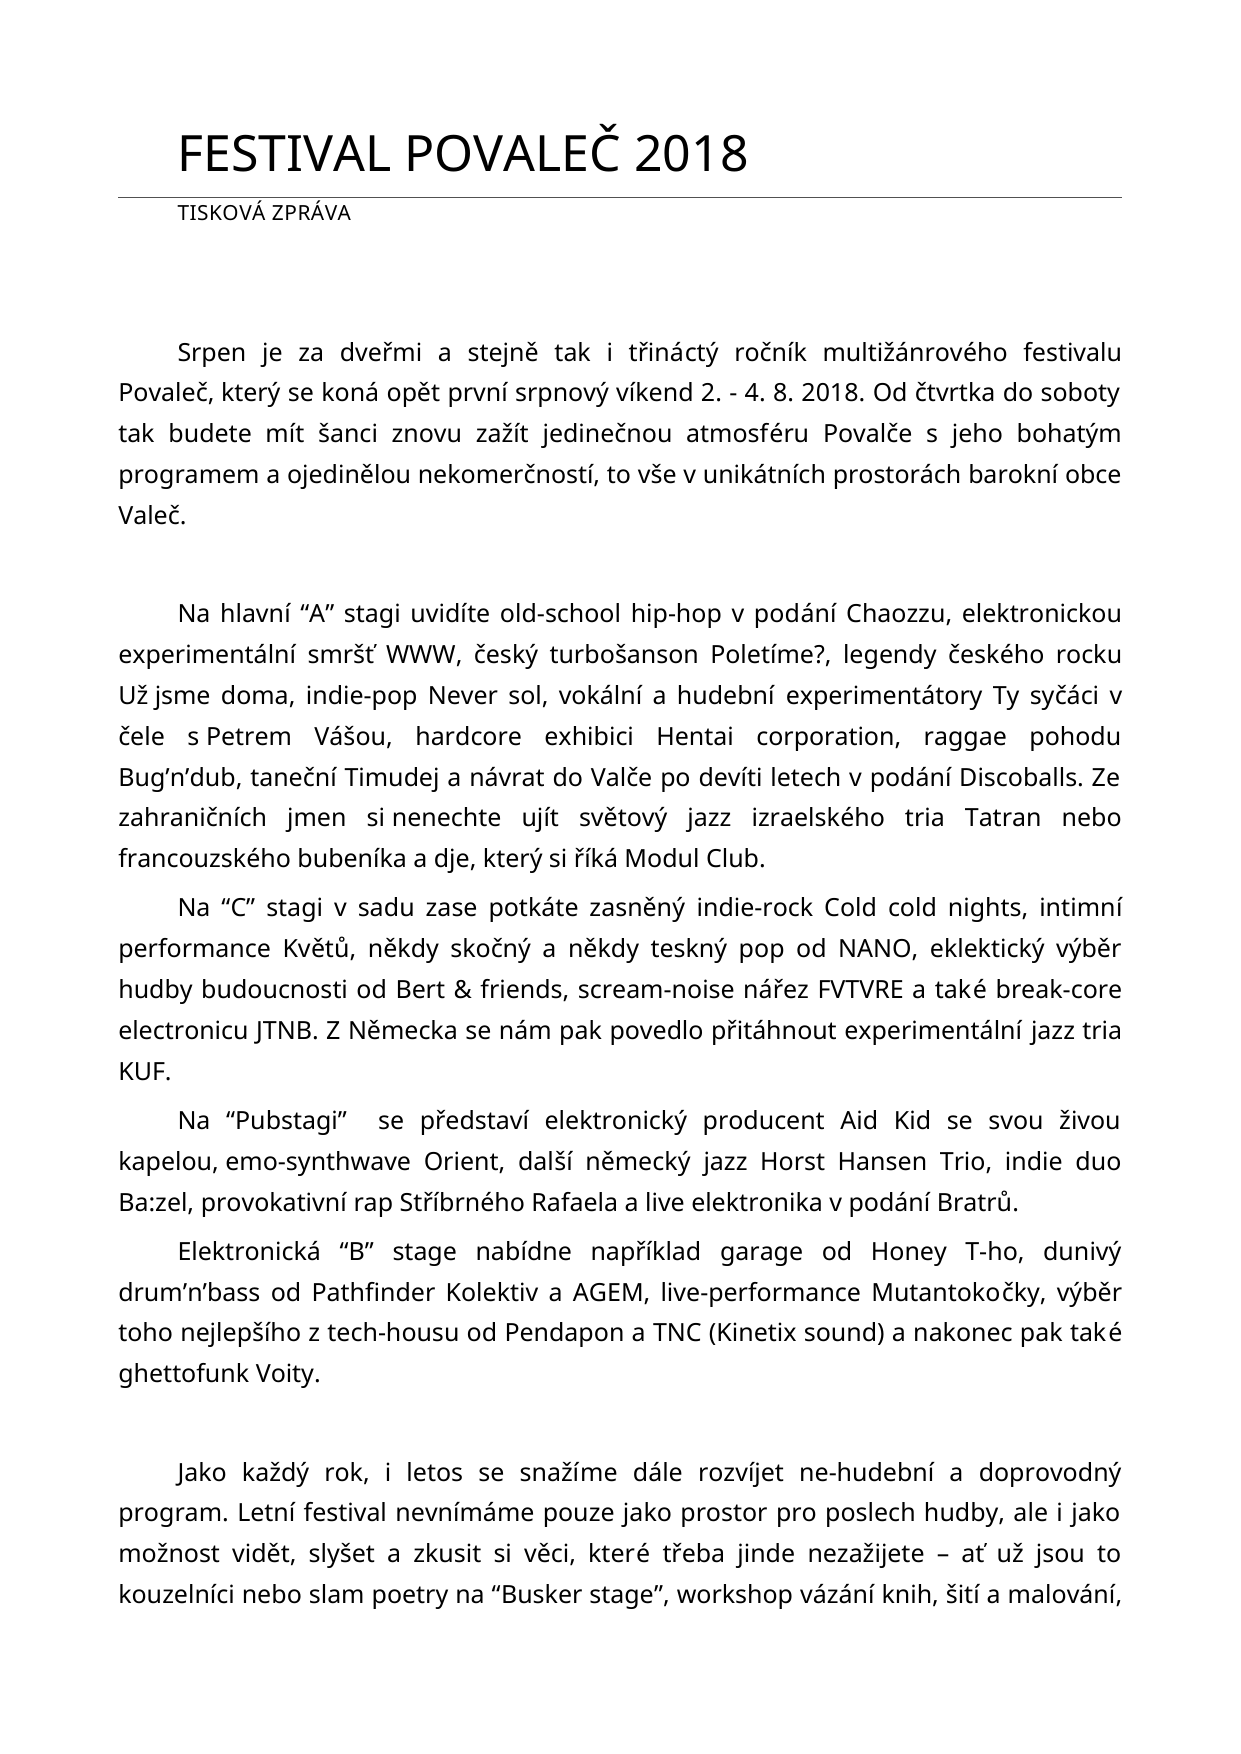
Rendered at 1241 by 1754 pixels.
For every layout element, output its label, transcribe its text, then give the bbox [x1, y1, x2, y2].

text Elektronická “B” stage nabídne například garage od Honey T-ho, dunivý drum’n’bass od Pathfinder Kolektiv a AGEM, live-performance Mutantokočky, výběr toho nejlepšího z tech-housu od Pendapon a TNC (Kinetix sound) a nakonec pak také ghettofunk Voity. [118, 1233, 1122, 1390]
text Na “C” stagi v sadu zase potkáte zasněný indie-rock Cold cold nights, intimní performance Květů, někdy skočný a někdy teskný pop od NANO, eklektický výběr hudby budoucnosti od Bert & friends, scream-noise nářez FVTVRE a také break-core electronicu JTNB. Z Německa se nám pak povedlo přitáhnout experimentální jazz tria KUF. [118, 890, 1122, 1087]
text Na hlavní “A” stagi uvidíte old-school hip-hop v podání Chaozzu, elektronickou experimentální smršť WWW, český turbošanson Poletíme?, legendy českého rocku Už jsme doma, indie-pop Never sol, vokální a hudební experimentátory Ty syčáci v čele s Petrem Vášou, hardcore exhibici Hentai corporation, raggae pohodu Bug’n’dub, taneční Timudej a návrat do Valče po devíti letech v podání Discoballs. Ze zahraničních jmen si nenechte ujít světový jazz izraelského tria Tatran nebo francouzského bubeníka a dje, který si říká Modul Club. [118, 596, 1122, 875]
text Srpen je za dveřmi a stejně tak i třináctý ročník multižánrového festivalu Povaleč, který se koná opět první srpnový víkend 2. - 4. 8. 2018. Od čtvrtka do soboty tak budete mít šanci znovu zažít jedinečnou atmosféru Povalče s jeho bohatým programem a ojedinělou nekomerčností, to vše v unikátních prostorách barokní obce Valeč. [118, 334, 1122, 532]
text TISKOVÁ ZPRÁVA [118, 198, 1122, 226]
text Na “Pubstagi” se představí elektronický producent Aid Kid se svou živou kapelou, emo-synthwave Orient, další německý jazz Horst Hansen Trio, indie duo Ba:zel, provokativní rap Stříbrného Rafaela a live elektronika v podání Bratrů. [118, 1103, 1122, 1218]
text FESTIVAL POVALEČ 2018 [118, 118, 1122, 186]
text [118, 1454, 1122, 1611]
